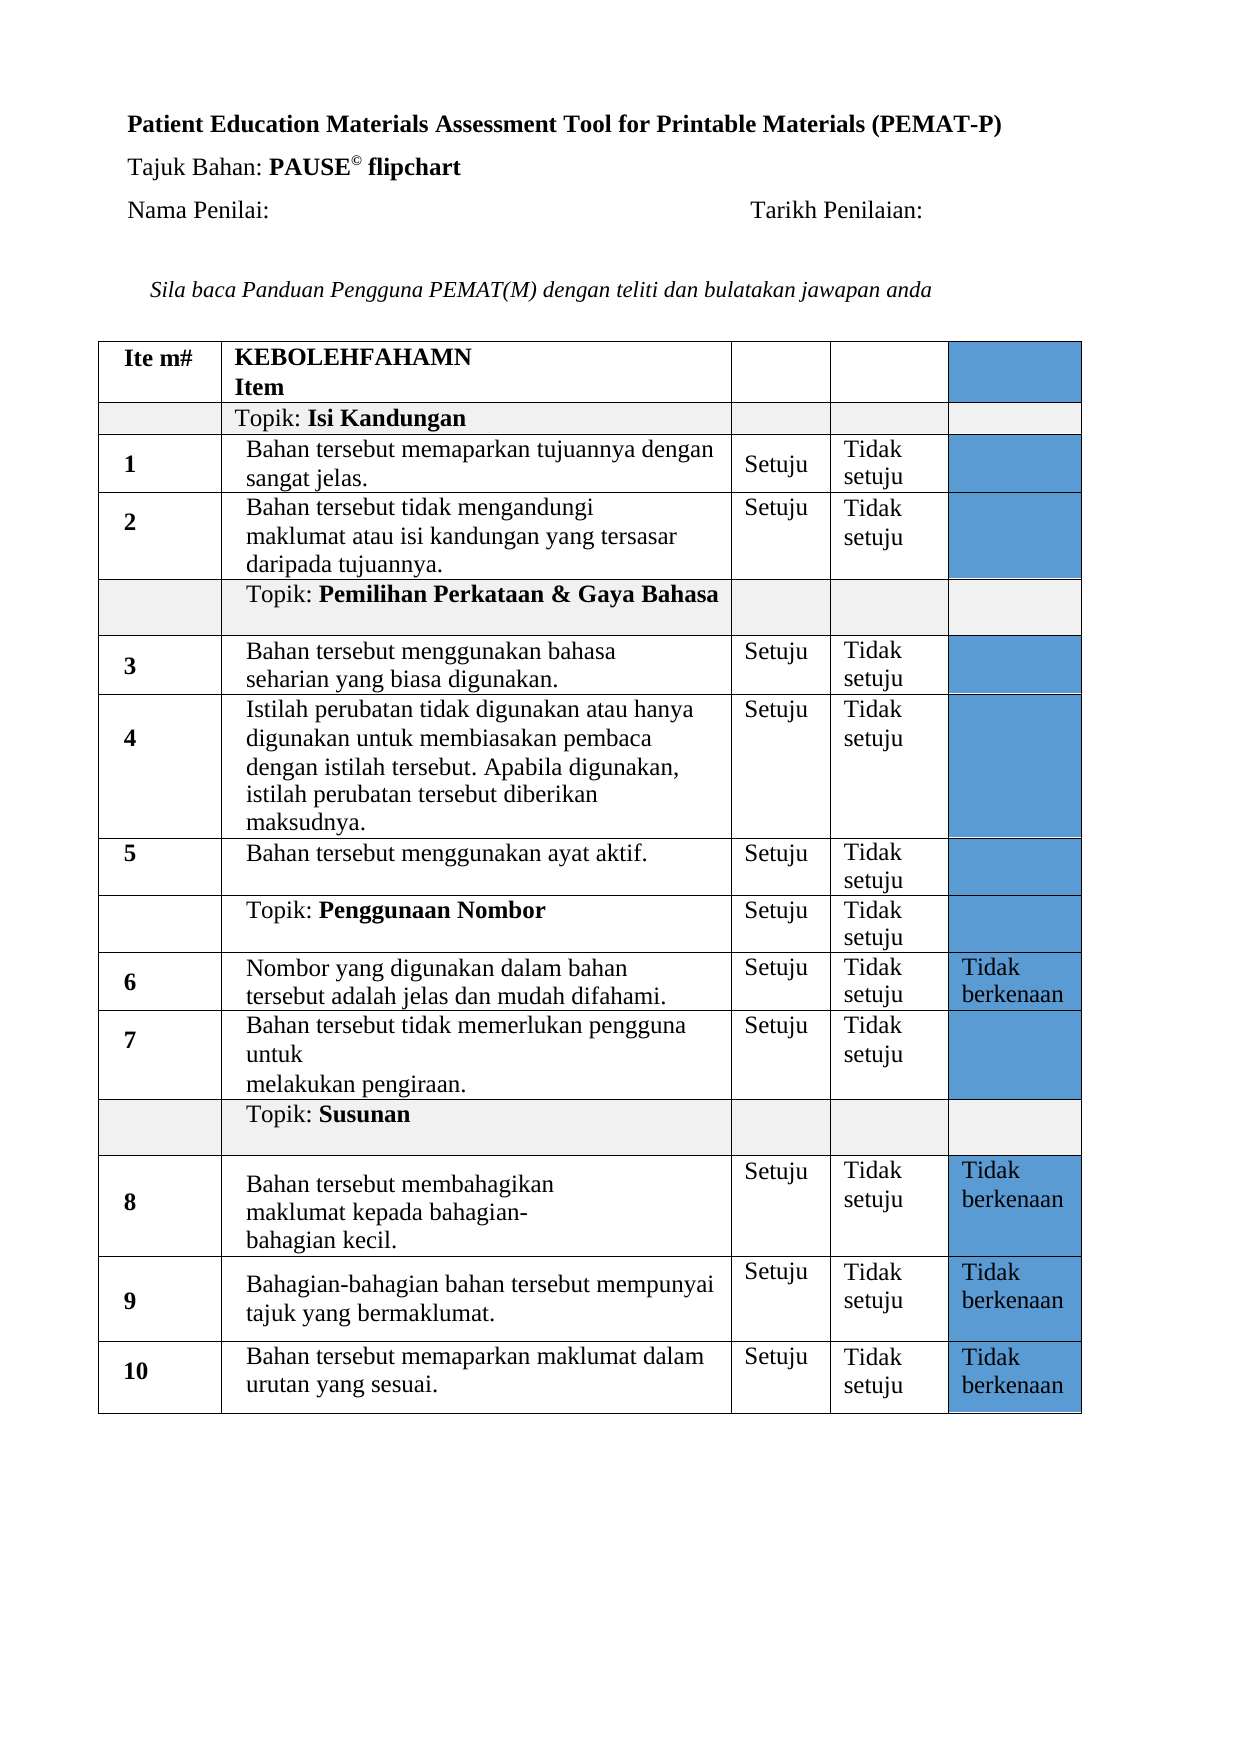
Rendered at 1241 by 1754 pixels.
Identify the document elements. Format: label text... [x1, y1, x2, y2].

table_cell [949, 839, 1081, 895]
table_cell Tidak setuju [831, 896, 948, 952]
table_cell 1 [99, 435, 221, 492]
table_cell [949, 580, 1081, 635]
table_cell Bahan tersebut tidak memerlukan pengguna untuk melakukan pengiraan. [222, 1011, 731, 1099]
table_cell Tidak berkenaan [949, 953, 1081, 1010]
table_cell Setuju [732, 435, 830, 492]
table_cell Bahan tersebut tidak mengandungi maklumat atau isi kandungan yang tersasar daripada tujuannya. [222, 493, 731, 578]
table_cell Tidak setuju [831, 695, 948, 837]
table_cell Topik: Isi Kandungan [222, 403, 731, 433]
table_cell Tidak setuju [831, 953, 948, 1010]
table_cell [831, 580, 948, 635]
table_header [949, 342, 1081, 402]
table_cell Tidak setuju [831, 493, 948, 578]
table_cell Tidak berkenaan [949, 1156, 1081, 1256]
table_cell Tidak berkenaan [949, 1257, 1081, 1341]
table_header [732, 342, 830, 402]
table_cell Bahan tersebut menggunakan bahasa seharian yang biasa digunakan. [222, 636, 731, 693]
table_cell Bahan tersebut membahagikan maklumat kepada bahagian-bahagian kecil. [222, 1156, 731, 1256]
table_cell Nombor yang digunakan dalam bahan tersebut adalah jelas dan mudah difahami. [222, 953, 731, 1010]
table_cell 3 [99, 636, 221, 693]
table_cell Setuju [732, 1011, 830, 1099]
table_cell [949, 896, 1081, 952]
table_cell Setuju [732, 636, 830, 693]
table_cell [949, 636, 1081, 693]
table_cell Tidak setuju [831, 1011, 948, 1099]
table_cell Setuju [732, 695, 830, 837]
table_cell [732, 403, 830, 433]
table_cell [949, 435, 1081, 492]
table_cell Tidak setuju [831, 839, 948, 895]
table_cell Bahan tersebut menggunakan ayat aktif. [222, 839, 731, 895]
table_cell [99, 580, 221, 635]
table_cell Bahagian-bahagian bahan tersebut mempunyai tajuk yang bermaklumat. [222, 1257, 731, 1341]
table_header [831, 342, 948, 402]
table_cell [949, 1100, 1081, 1155]
table_cell Tidak setuju [831, 435, 948, 492]
table_cell 4 [99, 695, 221, 837]
table_cell Tidak setuju [831, 1156, 948, 1256]
table_cell [732, 580, 830, 635]
table_cell Tidak setuju [831, 1342, 948, 1412]
table_cell [99, 403, 221, 433]
table_cell [732, 1100, 830, 1155]
table_cell [949, 1011, 1081, 1099]
table_cell Bahan tersebut memaparkan tujuannya dengan sangat jelas. [222, 435, 731, 492]
table_cell [949, 695, 1081, 837]
table_cell [831, 1100, 948, 1155]
table_cell 8 [99, 1156, 221, 1256]
table_cell Bahan tersebut memaparkan maklumat dalam urutan yang sesuai. [222, 1342, 731, 1412]
table_cell Setuju [732, 1156, 830, 1256]
text Sila baca Panduan Pengguna PEMAT(M) dengan teliti dan bulatakan jawapan anda [150, 276, 1148, 302]
table_cell 6 [99, 953, 221, 1010]
text Tajuk Bahan: PAUSE© flipchart [127, 152, 1148, 181]
table_cell [99, 1100, 221, 1155]
table_cell Tidak setuju [831, 1257, 948, 1341]
text Nama Penilai: Tarikh Penilaian: [127, 195, 1148, 224]
table_cell Setuju [732, 1257, 830, 1341]
table_header Ite m# [99, 342, 221, 402]
table_cell 10 [99, 1342, 221, 1412]
table_cell 5 [99, 839, 221, 895]
table_cell Setuju [732, 1342, 830, 1412]
table_cell 9 [99, 1257, 221, 1341]
subtitle Patient Education Materials Assessment Tool for Printable Materials (PEMAT-P) [127, 109, 1148, 138]
table_cell Topik: Pemilihan Perkataan & Gaya Bahasa [222, 580, 731, 635]
table_cell Tidak setuju [831, 636, 948, 693]
table_cell Istilah perubatan tidak digunakan atau hanya digunakan untuk membiasakan pembaca dengan istilah tersebut. Apabila digunakan, istilah perubatan tersebut diberikan maksudnya. [222, 695, 731, 837]
table_cell Tidak berkenaan [949, 1342, 1081, 1412]
table_cell [949, 493, 1081, 578]
table_cell Setuju [732, 953, 830, 1010]
table_cell Topik: Susunan [222, 1100, 731, 1155]
table_cell 2 [99, 493, 221, 578]
table_cell [949, 403, 1081, 433]
table_cell [831, 403, 948, 433]
table_cell Setuju [732, 896, 830, 952]
table_header KEBOLEHFAHAMN Item [222, 342, 731, 402]
table_cell [99, 896, 221, 952]
table_cell 7 [99, 1011, 221, 1099]
table_cell Setuju [732, 493, 830, 578]
table_cell Setuju [732, 839, 830, 895]
table_cell Topik: Penggunaan Nombor [222, 896, 731, 952]
